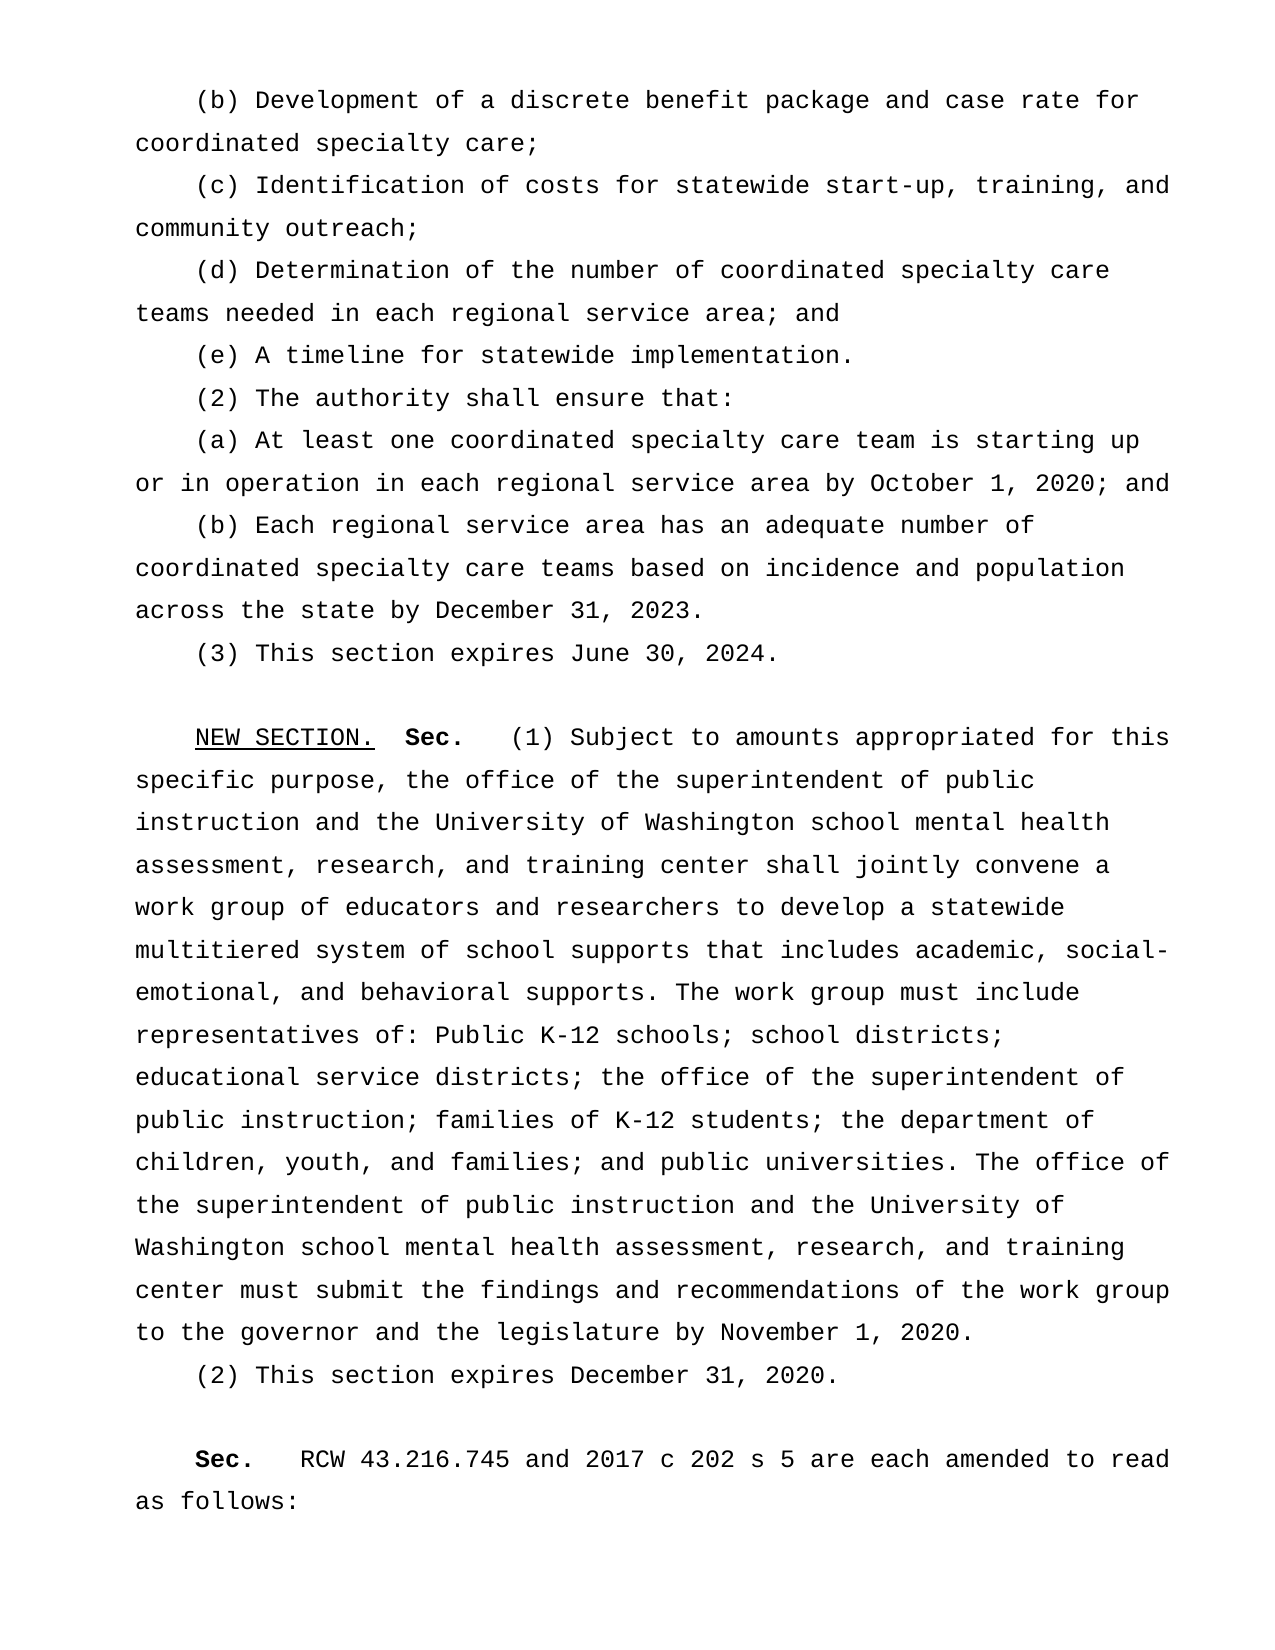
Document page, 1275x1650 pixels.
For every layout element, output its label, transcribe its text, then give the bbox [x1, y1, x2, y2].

text (b) Each regional service area has an adequate number of coordinated specialty care teams based on incidence and population across the state by December 31, 2023. [135, 500, 1170, 627]
text (e) A timeline for statewide implementation. [135, 330, 1170, 372]
text (c) Identification of costs for statewide start-up, training, and community outreach; [135, 160, 1170, 245]
text (d) Determination of the number of coordinated specialty care teams needed in each regional service area; and [135, 245, 1170, 330]
text Sec. RCW 43.216.745 and 2017 c 202 s 5 are each amended to read as follows: [135, 1433, 1170, 1518]
text (3) This section expires June 30, 2024. [135, 627, 1170, 670]
text (a) At least one coordinated specialty care team is starting up or in operation in each regional service area by October 1, 2020; and [135, 415, 1170, 500]
text NEW SECTION. Sec. (1) Subject to amounts appropriated for this specific purpose, the office of the superintendent of public instruction and the University of Washington school mental health assessment, research, and training center shall jointly convene a work group of educators and researchers to develop a statewide multitiered system of school supports that includes academic, social-emotional, and behavioral supports. The work group must include representatives of: Public K-12 schools; school districts; educational service districts; the office of the superintendent of public instruction; families of K-12 students; the department of children, youth, and families; and public universities. The office of the superintendent of public instruction and the University of Washington school mental health assessment, research, and training center must submit the findings and recommendations of the work group to the governor and the legislature by November 1, 2020. [135, 712, 1170, 1349]
text (b) Development of a discrete benefit package and case rate for coordinated specialty care; [135, 75, 1170, 160]
text (2) The authority shall ensure that: [135, 372, 1170, 415]
text (2) This section expires December 31, 2020. [135, 1349, 1170, 1392]
